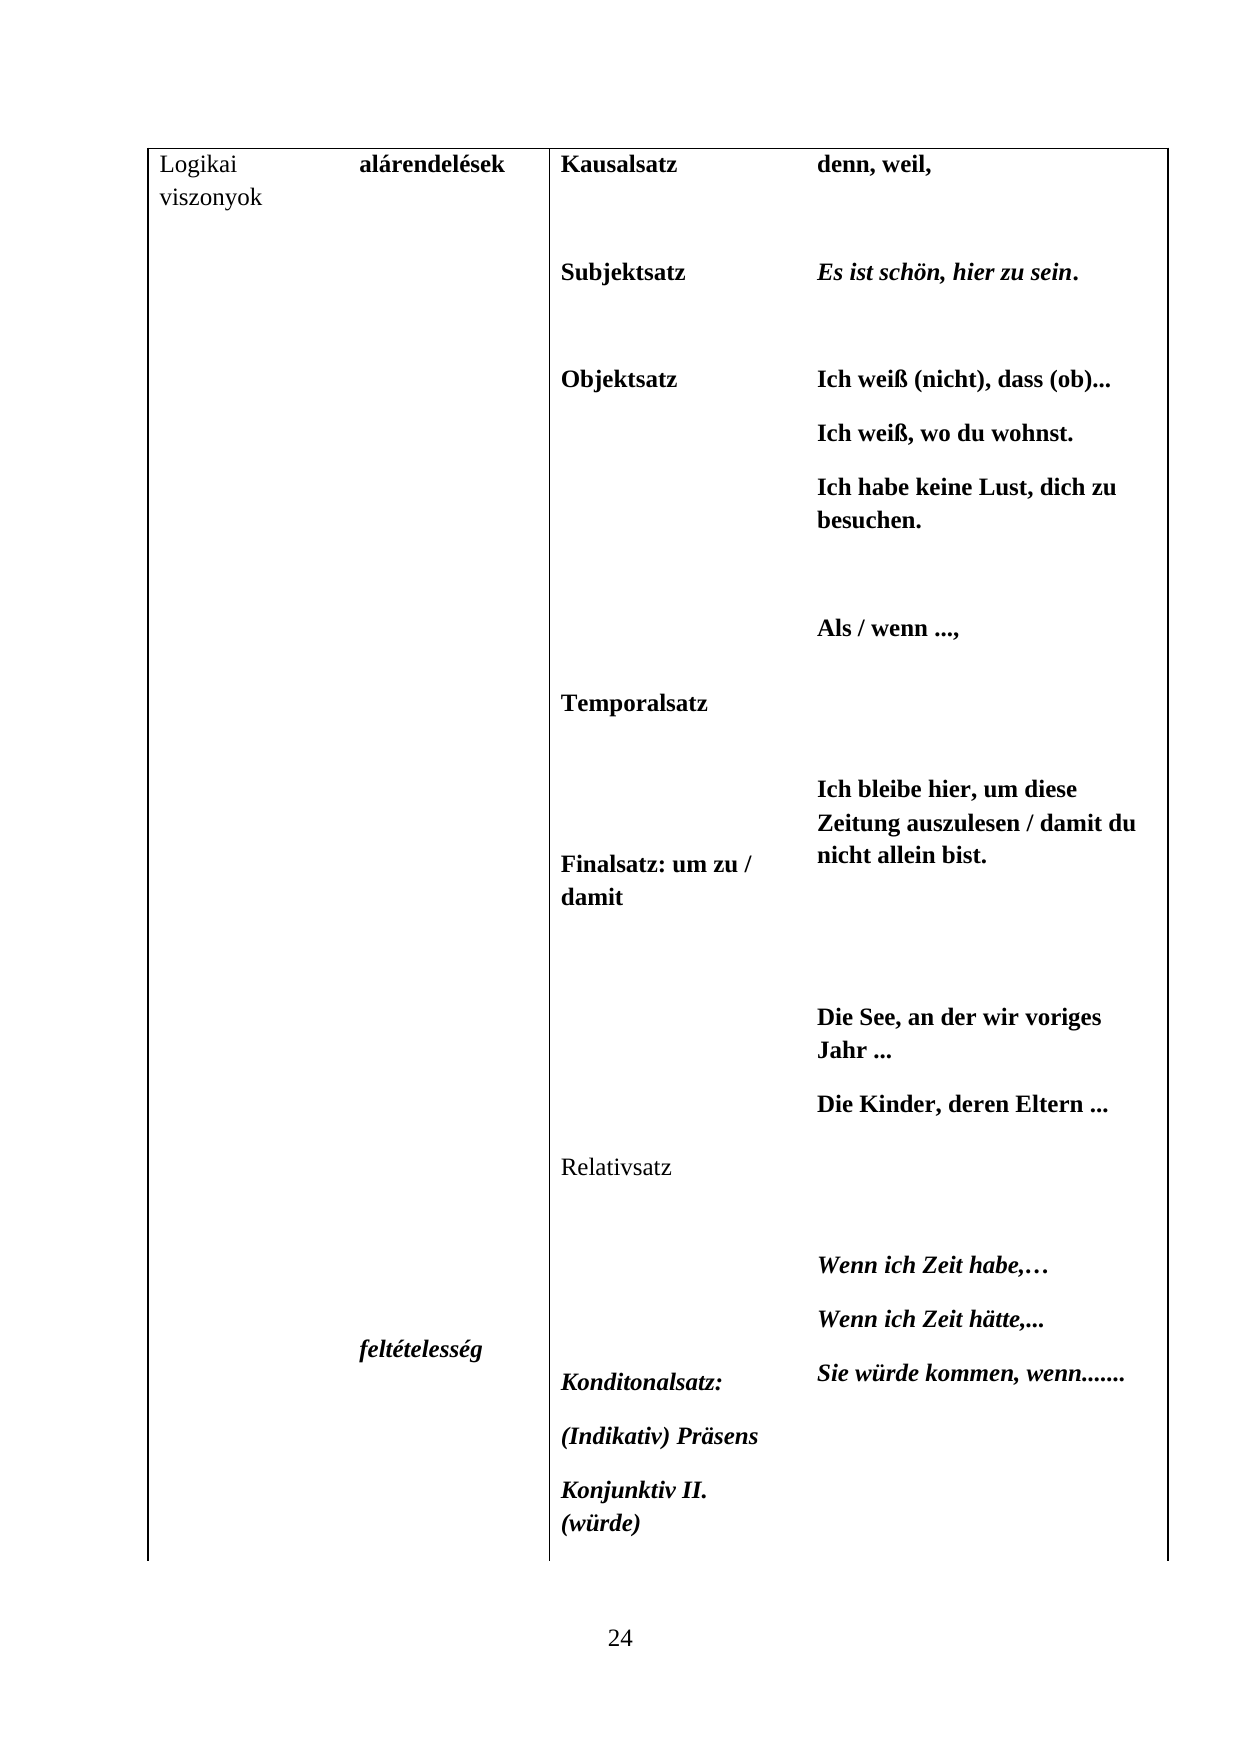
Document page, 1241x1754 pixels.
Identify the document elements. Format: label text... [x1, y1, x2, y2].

table_cell Kausalsatz Subjektsatz Objektsatz Temporalsatz Finalsatz: um zu / damit Relativsatz Konditonalsatz: (Indikativ) Präsens Konjunktiv II. (würde) [550, 149, 806, 1561]
table_cell denn, weil, Es ist schön, hier zu sein. Ich weiß (nicht), dass (ob)... Ich weiß, wo du wohnst. Ich habe keine Lust, dich zu besuchen. Als / wenn ..., Ich bleibe hier, um diese Zeitung auszulesen / damit du nicht allein bist. Die See, an der wir voriges Jahr ... Die Kinder, deren Eltern ... Wenn ich Zeit habe,… Wenn ich Zeit hätte,... Sie würde kommen, wenn....... [806, 149, 1167, 1561]
table_cell Logikai viszonyok [149, 149, 348, 1561]
table_cell alárendelések feltételesség [348, 149, 549, 1561]
